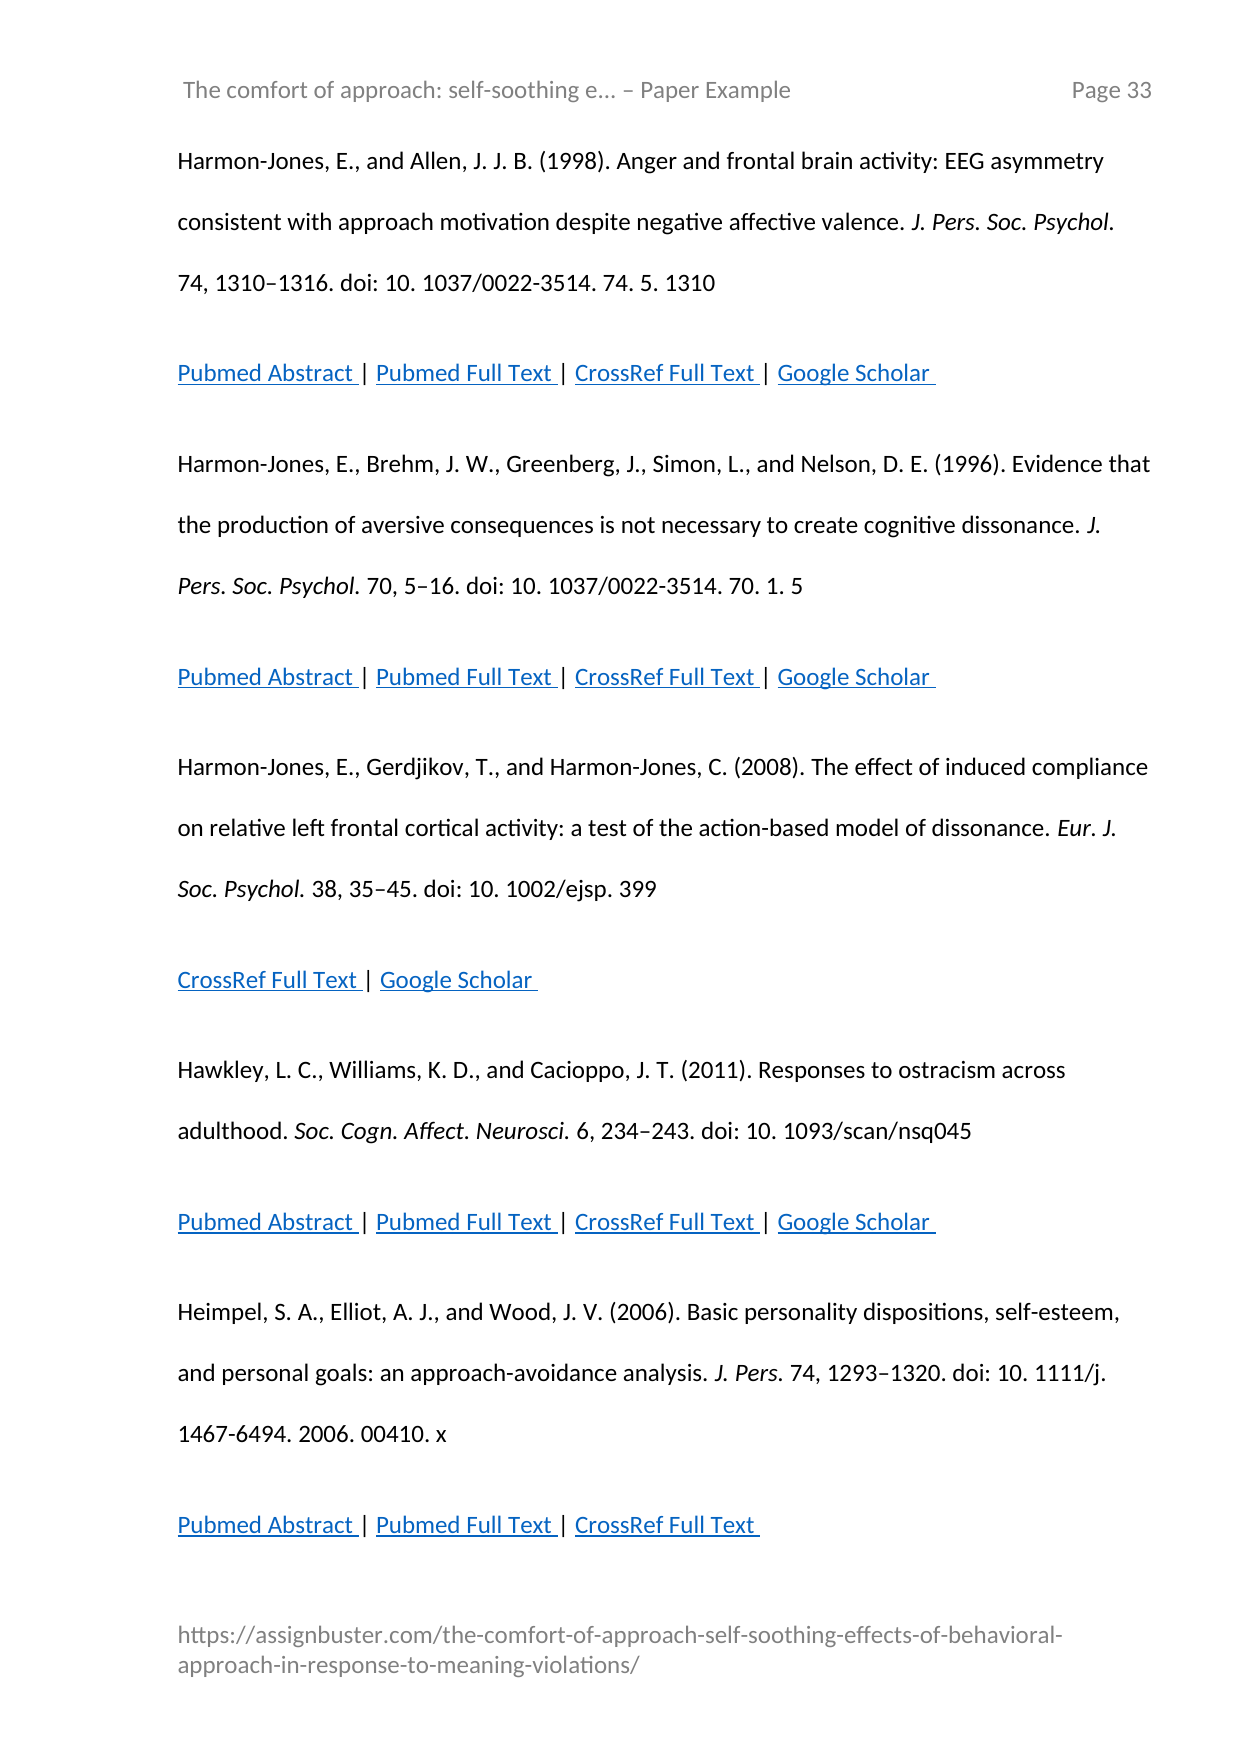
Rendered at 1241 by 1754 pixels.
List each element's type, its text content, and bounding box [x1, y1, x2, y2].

text Pubmed Abstract | Pubmed Full Text | CrossRef Full Text | Google Scholar [177, 1206, 1152, 1236]
text CrossRef Full Text | Google Scholar [177, 964, 1152, 994]
text Hawkley, L. C., Williams, K. D., and Cacioppo, J. T. (2011). Responses to ostracism across adulthood. Soc. Cogn. Affect. Neurosci. 6, 234–243. doi: 10. 1093/scan/nsq045 [177, 1054, 1152, 1146]
text Pubmed Abstract | Pubmed Full Text | CrossRef Full Text | Google Scholar [177, 661, 1152, 691]
text Harmon-Jones, E., and Allen, J. J. B. (1998). Anger and frontal brain activity: EEG asymmetry consistent with approach motivation despite negative affective valence. J. Pers. Soc. Psychol. 74, 1310–1316. doi: 10. 1037/0022-3514. 74. 5. 1310 [177, 145, 1152, 298]
text Pubmed Abstract | Pubmed Full Text | CrossRef Full Text | Google Scholar [177, 358, 1152, 388]
text Harmon-Jones, E., Gerdjikov, T., and Harmon-Jones, C. (2008). The effect of induced compliance on relative left frontal cortical activity: a test of the action-based model of dissonance. Eur. J. Soc. Psychol. 38, 35–45. doi: 10. 1002/ejsp. 399 [177, 751, 1152, 904]
text Pubmed Abstract | Pubmed Full Text | CrossRef Full Text [177, 1509, 1152, 1539]
text Harmon-Jones, E., Brehm, J. W., Greenberg, J., Simon, L., and Nelson, D. E. (1996). Evidence that the production of aversive consequences is not necessary to create cognitive dissonance. J. Pers. Soc. Psychol. 70, 5–16. doi: 10. 1037/0022-3514. 70. 1. 5 [177, 448, 1152, 601]
text Heimpel, S. A., Elliot, A. J., and Wood, J. V. (2006). Basic personality dispositions, self-esteem, and personal goals: an approach-avoidance analysis. J. Pers. 74, 1293–1320. doi: 10. 1111/j. 1467-6494. 2006. 00410. x [177, 1296, 1152, 1449]
